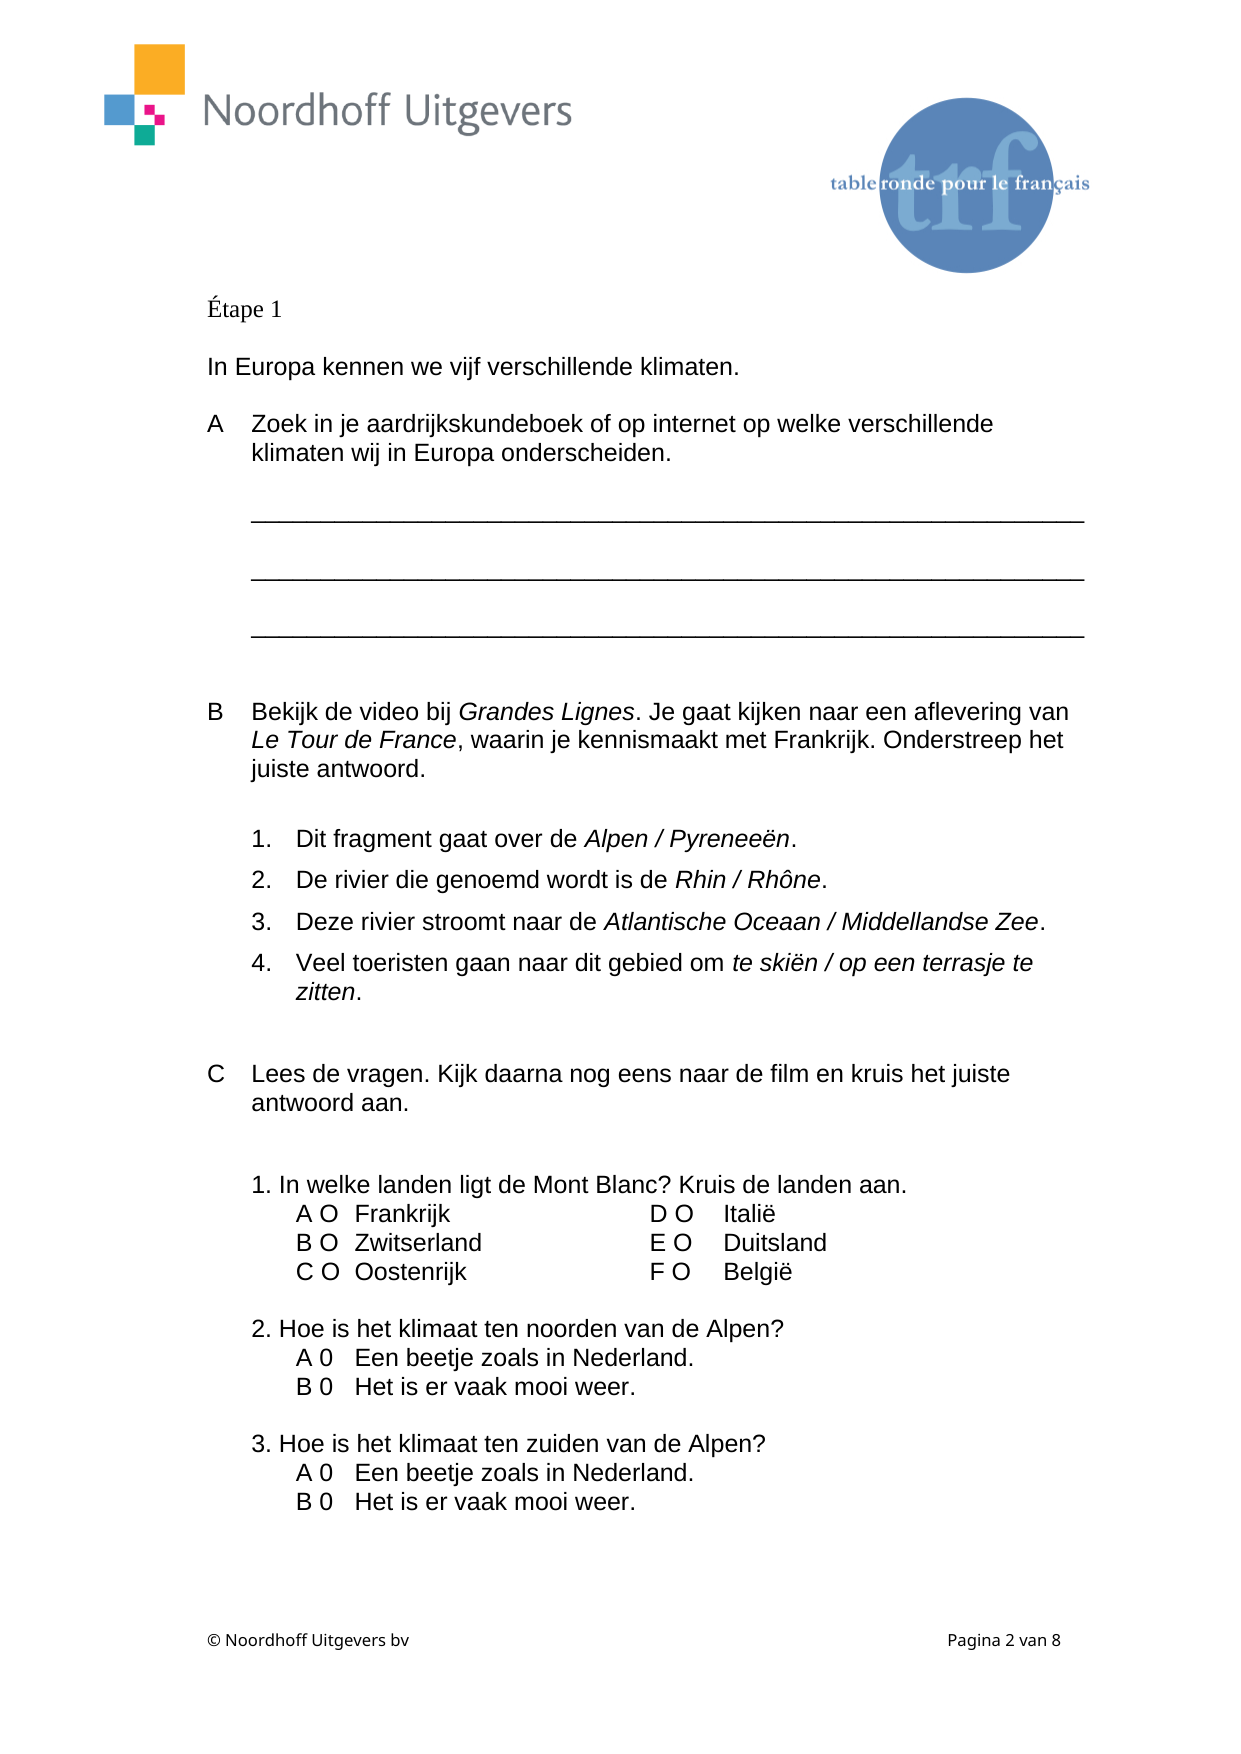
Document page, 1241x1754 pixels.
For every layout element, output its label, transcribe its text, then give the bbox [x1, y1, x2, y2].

text B Bekijk de video bij Grandes Lignes. Je gaat kijken naar een aflevering van Le Tour de France, waarin je kennismaakt met Frankrijk. Onderstreep het juiste antwoord. [207, 697, 1092, 783]
text ____________________________________________________________ [207, 495, 1092, 524]
text B O Zwitserland E O Duitsland [207, 1228, 1092, 1257]
text 2. Hoe is het klimaat ten noorden van de Alpen? [207, 1314, 1092, 1343]
text B 0 Het is er vaak mooi weer. [207, 1487, 1092, 1515]
text 1. Dit fragment gaat over de Alpen / Pyreneeën. [207, 824, 1092, 853]
text C O Oostenrijk F O België [207, 1257, 1092, 1285]
text In Europa kennen we vijf verschillende klimaten. [207, 352, 1092, 380]
text C Lees de vragen. Kijk daarna nog eens naar de film en kruis het juiste antwoord aan. [207, 1059, 1092, 1117]
text 4. Veel toeristen gaan naar dit gebied om te skiën / op een terrasje te zitten. [207, 948, 1092, 1005]
text 3. Deze rivier stroomt naar de Atlantische Oceaan / Middellandse Zee. [207, 907, 1092, 935]
text B 0 Het is er vaak mooi weer. [207, 1372, 1092, 1400]
text 1. In welke landen ligt de Mont Blanc? Kruis de landen aan. [207, 1170, 1092, 1199]
text 2. De rivier die genoemd wordt is de Rhin / Rhône. [207, 865, 1092, 894]
text A 0 Een beetje zoals in Nederland. [207, 1458, 1092, 1487]
text A 0 Een beetje zoals in Nederland. [207, 1343, 1092, 1372]
picture [830, 73, 1093, 295]
text 3. Hoe is het klimaat ten zuiden van de Alpen? [207, 1429, 1092, 1458]
text ____________________________________________________________ [207, 610, 1092, 639]
text A Zoek in je aardrijkskundeboek of op internet op welke verschillende klimaten wij in Europa onderscheiden. [207, 409, 1092, 467]
text ____________________________________________________________ [207, 553, 1092, 582]
text A O Frankrijk D O Italië [207, 1199, 1092, 1228]
